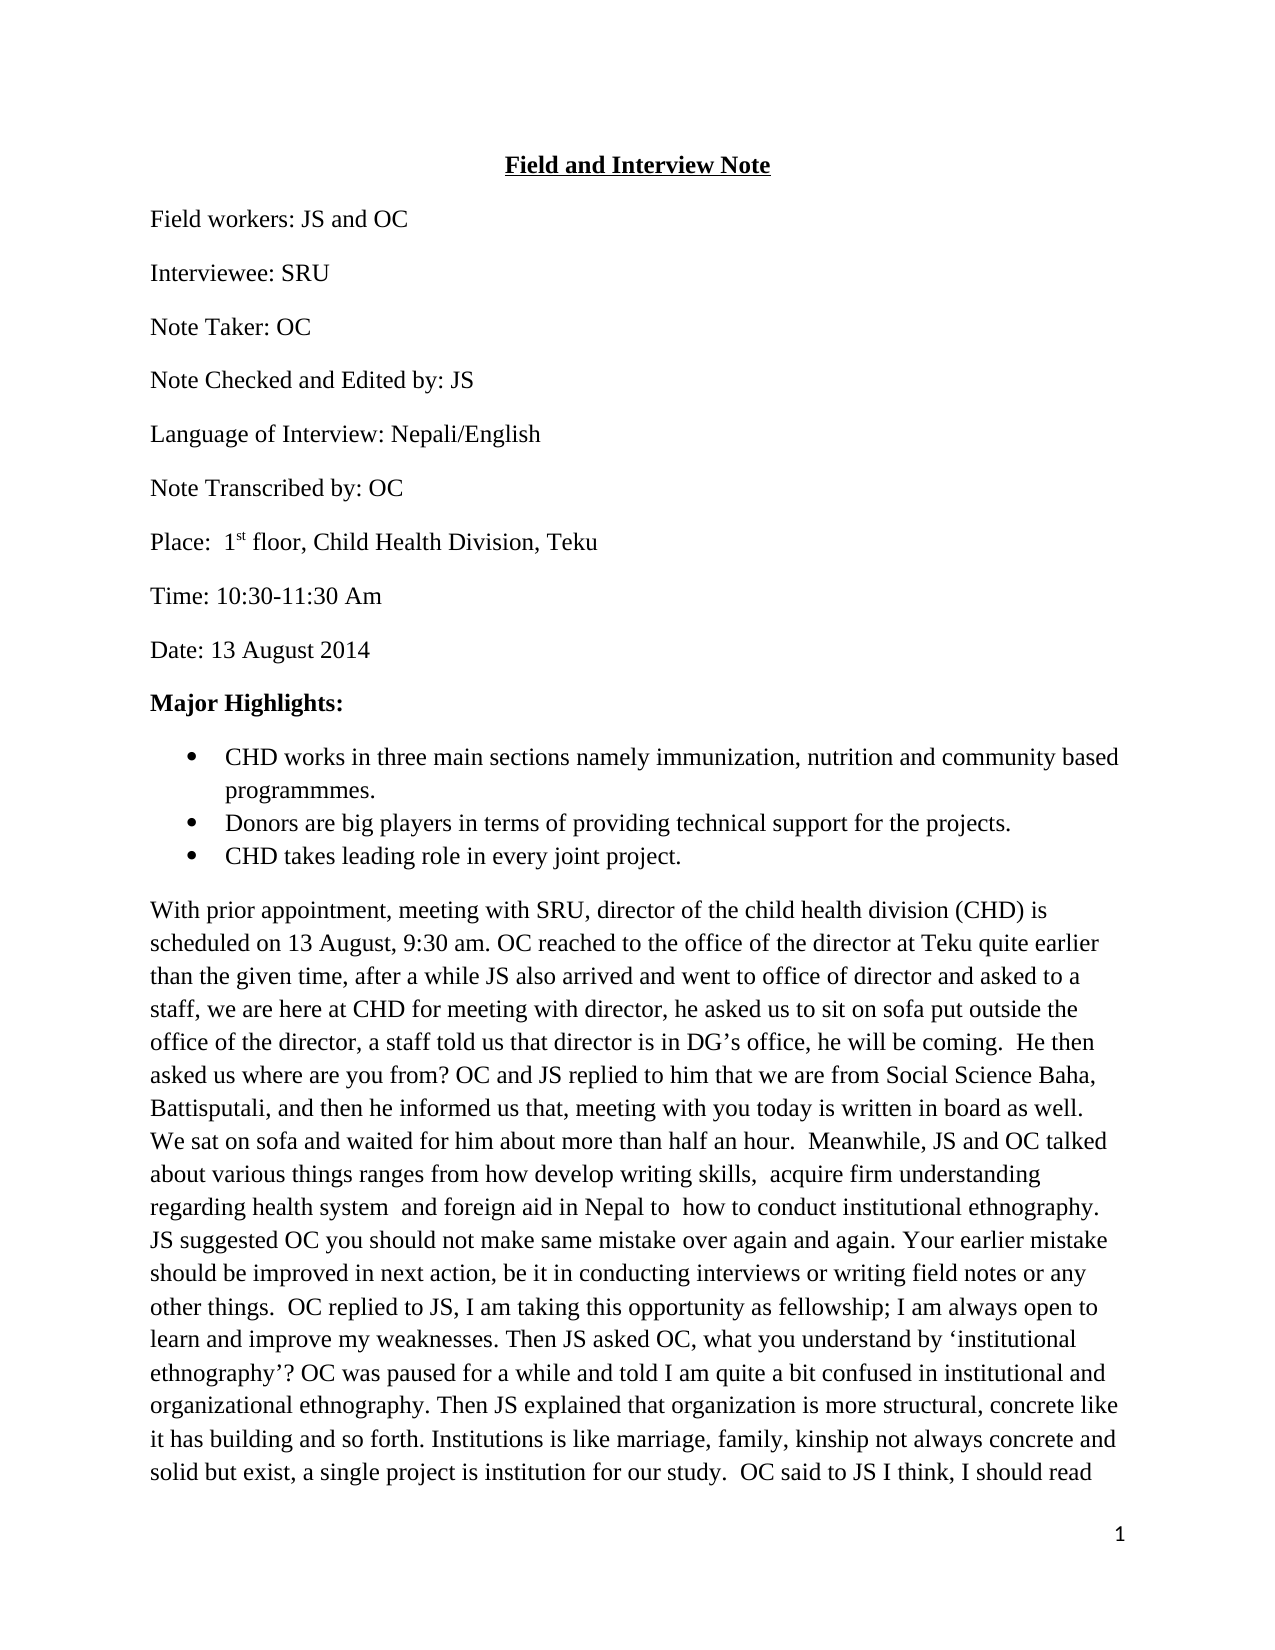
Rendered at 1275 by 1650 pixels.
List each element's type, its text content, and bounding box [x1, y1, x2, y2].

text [150, 895, 1125, 1485]
text Field workers: JS and OC [150, 204, 1125, 233]
text Note Taker: OC [150, 312, 1125, 340]
list Donors are big players in terms of providing technical support for the projects. [187, 808, 1125, 837]
text Note Transcribed by: OC [150, 473, 1125, 502]
text Place: 1st floor, Child Health Division, Teku [150, 527, 1125, 556]
list CHD takes leading role in every joint project. [187, 841, 1125, 870]
text Language of Interview: Nepali/English [150, 419, 1125, 448]
text Interviewee: SRU [150, 258, 1125, 286]
text Note Checked and Edited by: JS [150, 365, 1125, 394]
text Time: 10:30-11:30 Am [150, 581, 1125, 609]
list CHD works in three main sections namely immunization, nutrition and community based programmmes. [187, 742, 1125, 804]
text Field and Interview Note [150, 150, 1125, 179]
text Major Highlights: [150, 688, 1125, 717]
text Date: 13 August 2014 [150, 635, 1125, 663]
